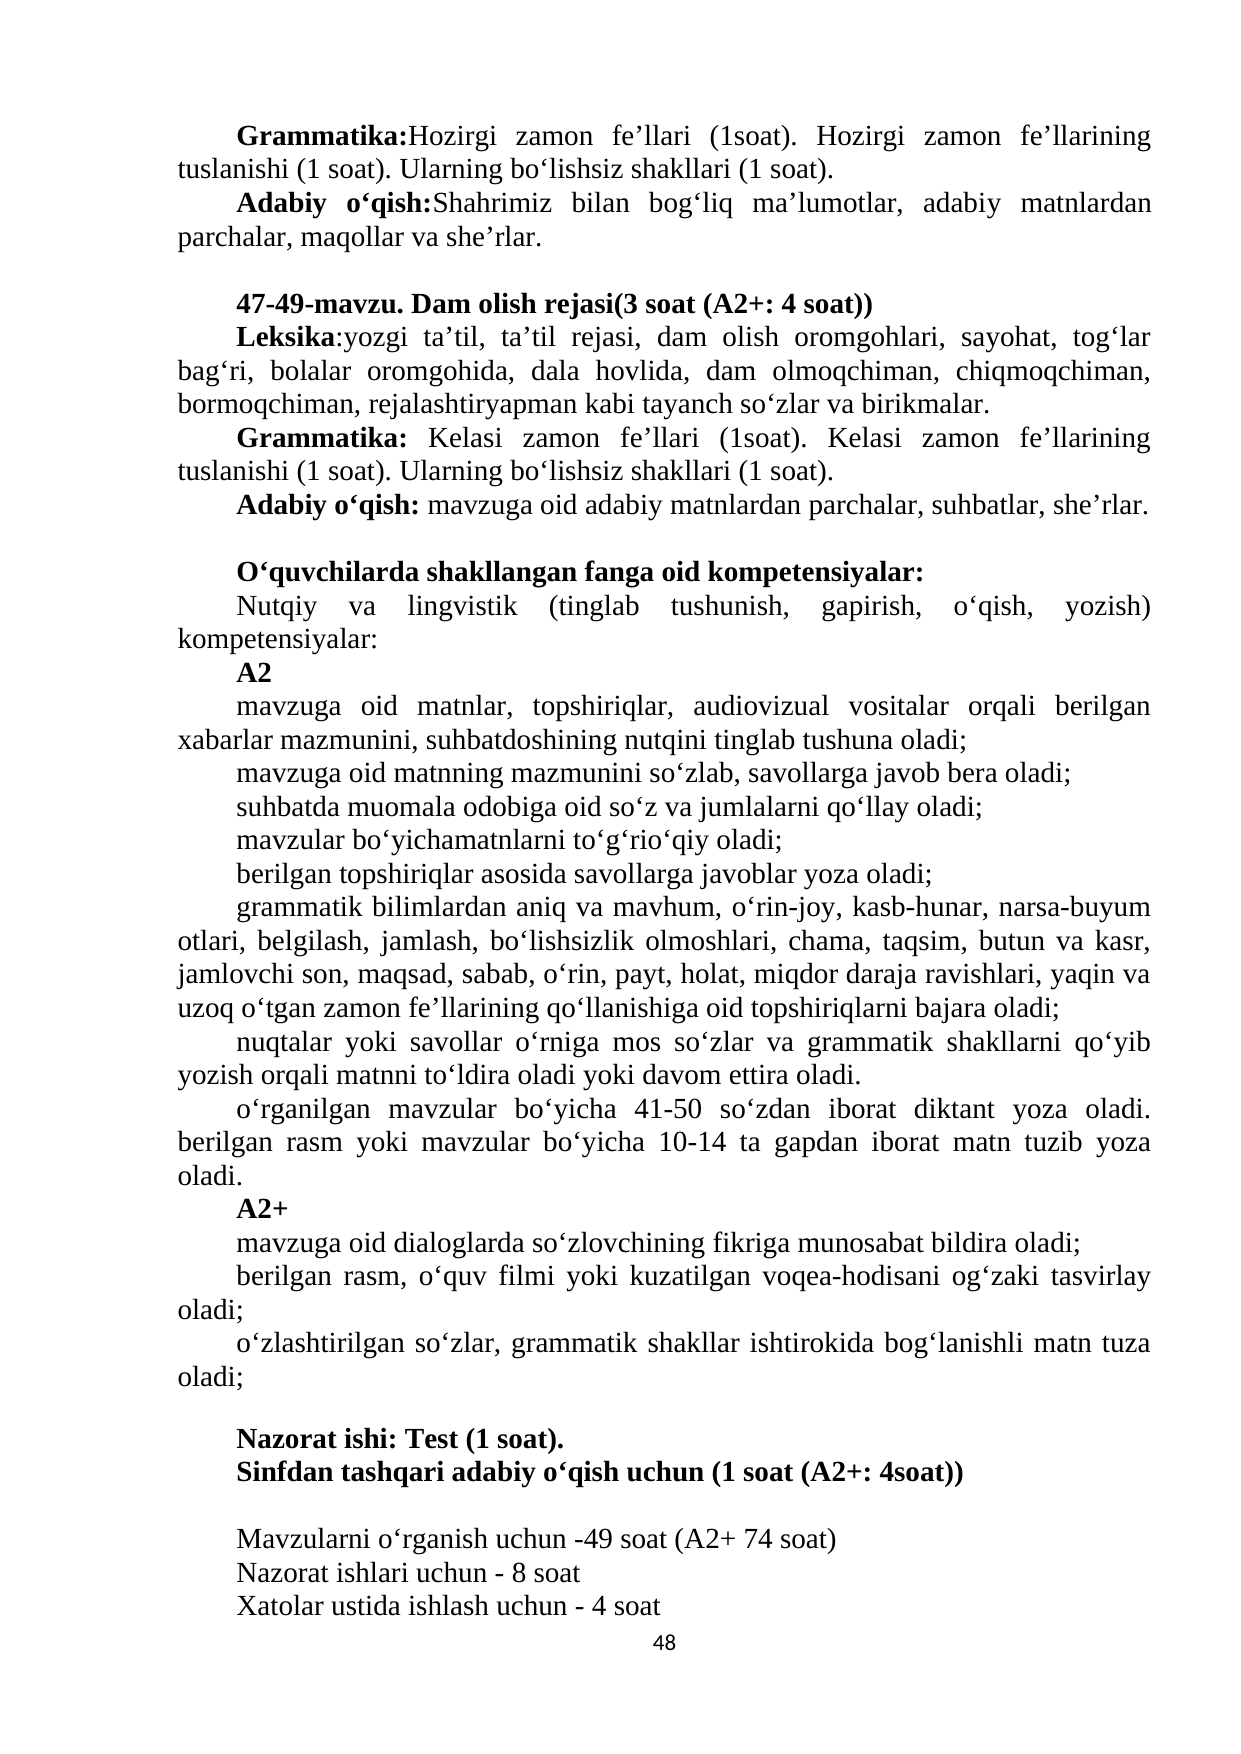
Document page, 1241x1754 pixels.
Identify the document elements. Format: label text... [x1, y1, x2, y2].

text o‘rganilgan mavzular bo‘yicha 41-50 so‘zdan iborat diktant yoza oladi. berilgan rasm yoki mavzular bo‘yicha 10-14 ta gapdan iborat matn tuzib yoza oladi. [177, 1091, 1152, 1191]
list Xatolar ustida ishlash uchun - 4 soat [177, 1588, 1152, 1622]
text Grammatika:Hozirgi zamon fe’llari (1soat). Hozirgi zamon fe’llarining tuslanishi (1 soat). Ularning bo‘lishsiz shakllari (1 soat). [177, 118, 1152, 185]
text Adabiy o‘qish: mavzuga oid adabiy matnlardan parchalar, suhbatlar, she’rlar. [177, 487, 1152, 521]
list Mavzularni o‘rganish uchun -49 soat (A2+ 74 soat) [177, 1521, 1152, 1555]
text mavzuga oid matnlar, topshiriqlar, audiovizual vositalar orqali berilgan xabarlar mazmunini, suhbatdoshining nutqini tinglab tushuna oladi; [177, 688, 1152, 755]
text berilgan rasm, o‘quv filmi yoki kuzatilgan voqea-hodisani og‘zaki tasvirlay oladi; [177, 1258, 1152, 1326]
text nuqtalar yoki savollar o‘rniga mos so‘zlar va grammatik shakllarni qo‘yib yozish orqali matnni to‘ldira oladi yoki davom ettira oladi. [177, 1024, 1152, 1091]
list Nazorat ishlari uchun - 8 soat [177, 1555, 1152, 1588]
text Nazorat ishi: Test (1 soat). [177, 1421, 1152, 1454]
text 47-49-mavzu. Dam olish rejasi(3 soat (A2+: 4 soat)) [177, 286, 1152, 319]
text berilgan topshiriqlar asosida savollarga javoblar yoza oladi; [177, 856, 1152, 889]
text grammatik bilimlardan aniq va mavhum, o‘rin-joy, kasb-hunar, narsa-buyum otlari, belgilash, jamlash, bo‘lishsizlik olmoshlari, chama, taqsim, butun va kasr, jamlovchi son, maqsad, sabab, o‘rin, payt, holat, miqdor daraja ravishlari, yaqin va uzoq o‘tgan zamon fe’llarining qo‘llanishiga oid topshiriqlarni bajara oladi; [177, 889, 1152, 1024]
text o‘zlashtirilgan so‘zlar, grammatik shakllar ishtirokida bog‘lanishli matn tuza oladi; [177, 1326, 1152, 1393]
subtitle A2 [177, 655, 1152, 688]
text A2+ [177, 1191, 1152, 1225]
subtitle Nutqiy va lingvistik (tinglab tushunish, gapirish, o‘qish, yozish) kompetensiyalar: [177, 588, 1152, 655]
subtitle mavzuga oid dialoglarda so‘zlovchining fikriga munosabat bildira oladi; [177, 1225, 1152, 1258]
text mavzular bo‘yichamatnlarni to‘g‘rio‘qiy oladi; [177, 822, 1152, 856]
list Sinfdan tashqari adabiy o‘qish uchun (1 soat (A2+: 4soat)) [177, 1454, 1152, 1488]
text Grammatika: Kelasi zamon fe’llari (1soat). Kelasi zamon fe’llarining tuslanishi (1 soat). Ularning bo‘lishsiz shakllari (1 soat). [177, 420, 1152, 487]
text Adabiy o‘qish:Shahrimiz bilan bog‘liq ma’lumotlar, adabiy matnlardan parchalar, maqollar va she’rlar. [177, 185, 1152, 252]
text O‘quvchilarda shakllangan fanga oid kompetensiyalar: [177, 554, 1152, 588]
text Leksika:yozgi ta’til, ta’til rejasi, dam olish oromgohlari, sayohat, tog‘lar bag‘ri, bolalar oromgohida, dala hovlida, dam olmoqchiman, chiqmoqchiman, bormoqchiman, rejalashtiryapman kabi tayanch so‘zlar va birikmalar. [177, 319, 1152, 420]
text suhbatda muomala odobiga oid so‘z va jumlalarni qo‘llay oladi; [177, 789, 1152, 822]
text mavzuga oid matnning mazmunini so‘zlab, savollarga javob bera oladi; [177, 755, 1152, 789]
